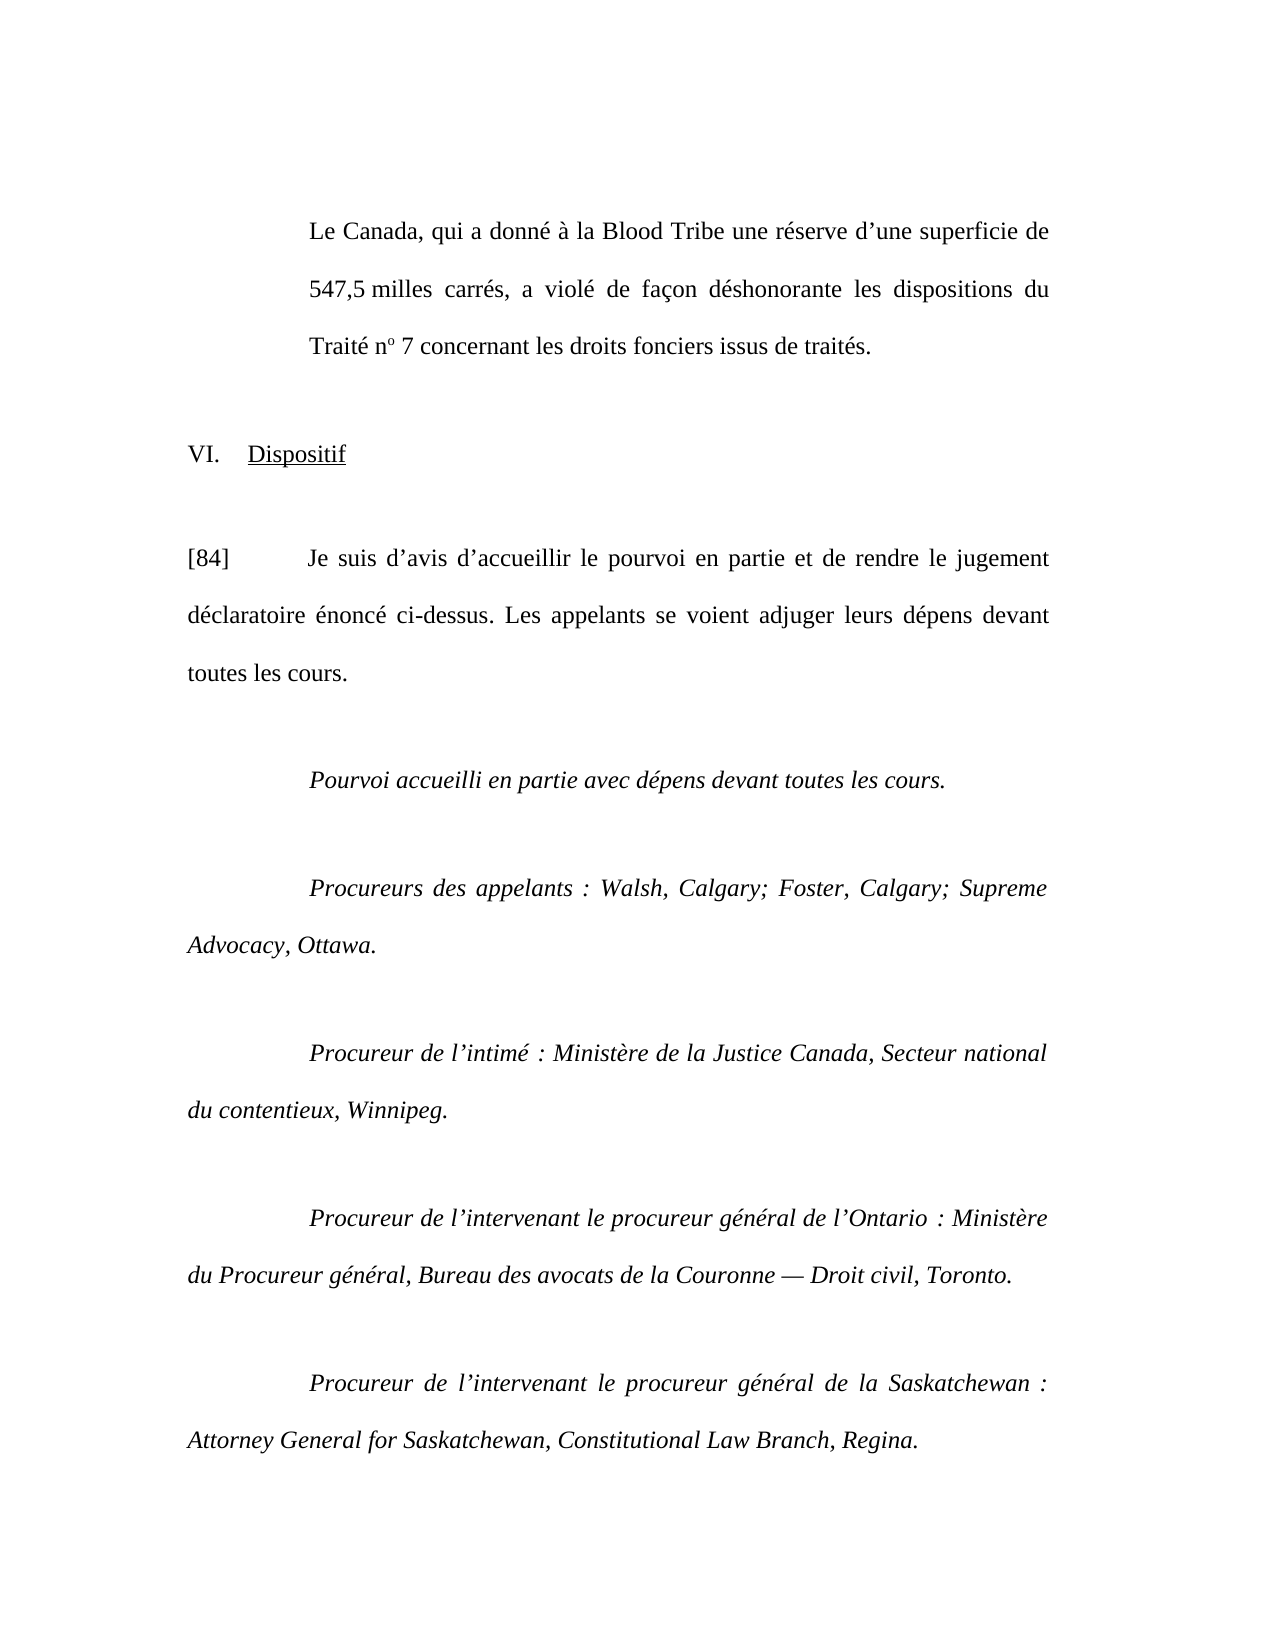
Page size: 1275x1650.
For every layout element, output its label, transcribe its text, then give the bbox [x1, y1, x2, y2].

text Pourvoi accueilli en partie avec dépens devant toutes les cours. [187, 765, 1050, 794]
text Procureur de l’intervenant le procureur général de la Saskatchewan : Attorney General for Saskatchewan, Constitutional Law Branch, Regina. [187, 1368, 1050, 1454]
title Dispositif [187, 439, 1050, 468]
text Procureur de l’intervenant le procureur général de l’Ontario : Ministère du Procureur général, Bureau des avocats de la Couronne — Droit civil, Toronto. [187, 1203, 1050, 1289]
text Je suis d’avis d’accueillir le pourvoi en partie et de rendre le jugement déclaratoire énoncé ci-dessus. Les appelants se voient adjuger leurs dépens devant toutes les cours. [187, 543, 1050, 686]
text Procureur de l’intimé : Ministère de la Justice Canada, Secteur national du contentieux, Winnipeg. [187, 1038, 1050, 1124]
text Procureurs des appelants : Walsh, Calgary; Foster, Calgary; Supreme Advocacy, Ottawa. [187, 873, 1050, 959]
text Le Canada, qui a donné à la Blood Tribe une réserve d’une superficie de 547,5 milles carrés, a violé de façon déshonorante les dispositions du Traité no 7 concernant les droits fonciers issus de traités. [271, 216, 1050, 360]
